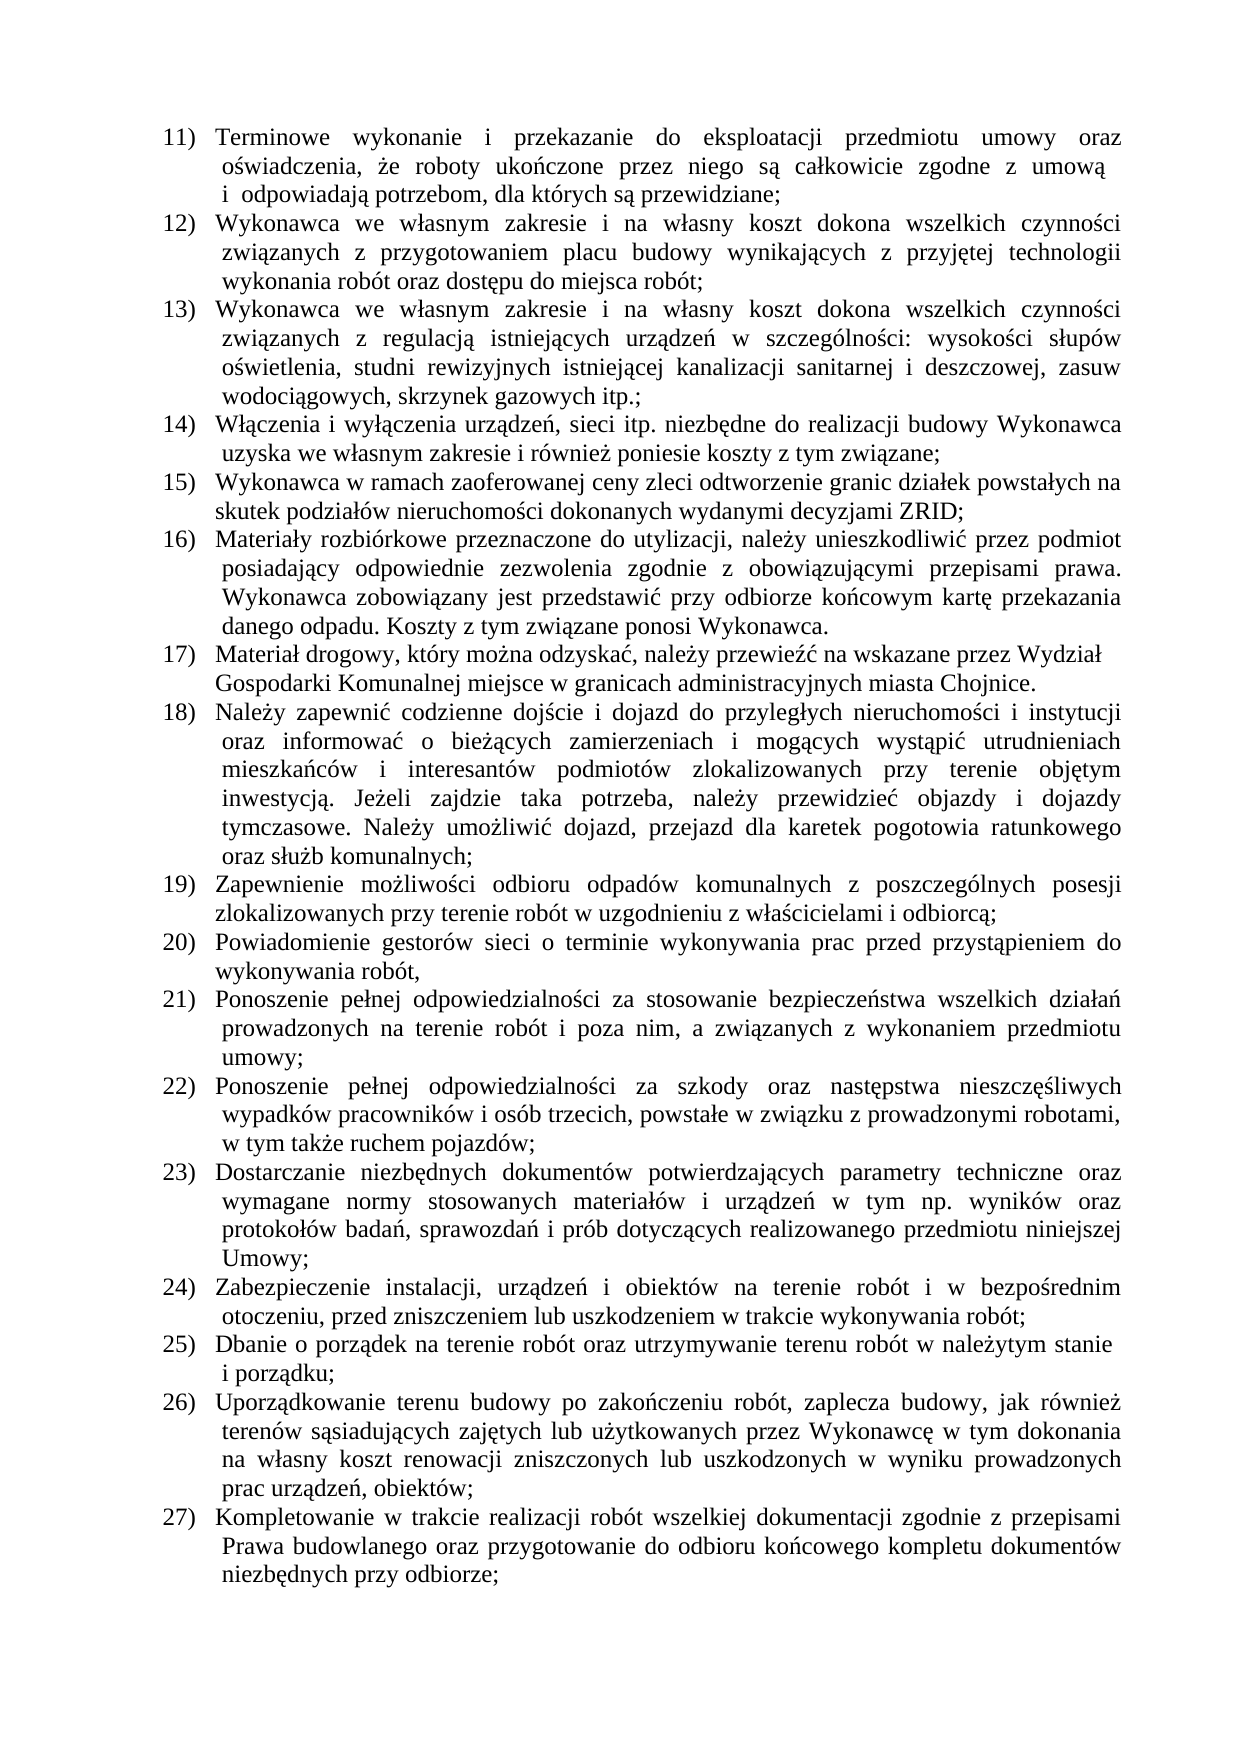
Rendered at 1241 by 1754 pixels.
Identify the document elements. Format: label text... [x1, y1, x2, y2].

list Kompletowanie w trakcie realizacji robót wszelkiej dokumentacji zgodnie z przepisami Prawa budowlanego oraz przygotowanie do odbioru końcowego kompletu dokumentów niezbędnych przy odbiorze; [162, 1502, 1122, 1588]
list Dostarczanie niezbędnych dokumentów potwierdzających parametry techniczne oraz wymagane normy stosowanych materiałów i urządzeń w tym np. wyników oraz protokołów badań, sprawozdań i prób dotyczących realizowanego przedmiotu niniejszej Umowy; [162, 1157, 1122, 1272]
list Ponoszenie pełnej odpowiedzialności za szkody oraz następstwa nieszczęśliwych wypadków pracowników i osób trzecich, powstałe w związku z prowadzonymi robotami, w tym także ruchem pojazdów; [162, 1071, 1122, 1157]
list Uporządkowanie terenu budowy po zakończeniu robót, zaplecza budowy, jak również terenów sąsiadujących zajętych lub użytkowanych przez Wykonawcę w tym dokonania na własny koszt renowacji zniszczonych lub uszkodzonych w wyniku prowadzonych prac urządzeń, obiektów; [162, 1387, 1122, 1502]
list Wykonawca we własnym zakresie i na własny koszt dokona wszelkich czynności związanych z przygotowaniem placu budowy wynikających z przyjętej technologii wykonania robót oraz dostępu do miejsca robót; [162, 208, 1122, 294]
list Materiały rozbiórkowe przeznaczone do utylizacji, należy unieszkodliwić przez podmiot posiadający odpowiednie zezwolenia zgodnie z obowiązującymi przepisami prawa. Wykonawca zobowiązany jest przedstawić przy odbiorze końcowym kartę przekazania danego odpadu. Koszty z tym związane ponosi Wykonawca. [162, 524, 1122, 639]
list Zabezpieczenie instalacji, urządzeń i obiektów na terenie robót i w bezpośrednim otoczeniu, przed zniszczeniem lub uszkodzeniem w trakcie wykonywania robót; [162, 1272, 1122, 1329]
list Włączenia i wyłączenia urządzeń, sieci itp. niezbędne do realizacji budowy Wykonawca uzyska we własnym zakresie i również poniesie koszty z tym związane; [162, 409, 1122, 467]
list Materiał drogowy, który można odzyskać, należy przewieźć na wskazane przez Wydział Gospodarki Komunalnej miejsce w granicach administracyjnych miasta Chojnice. [162, 639, 1122, 697]
list Ponoszenie pełnej odpowiedzialności za stosowanie bezpieczeństwa wszelkich działań prowadzonych na terenie robót i poza nim, a związanych z wykonaniem przedmiotu umowy; [162, 984, 1122, 1071]
list Wykonawca we własnym zakresie i na własny koszt dokona wszelkich czynności związanych z regulacją istniejących urządzeń w szczególności: wysokości słupów oświetlenia, studni rewizyjnych istniejącej kanalizacji sanitarnej i deszczowej, zasuw wodociągowych, skrzynek gazowych itp.; [162, 294, 1122, 409]
list Terminowe wykonanie i przekazanie do eksploatacji przedmiotu umowy oraz oświadczenia, że roboty ukończone przez niego są całkowicie zgodne z umową i odpowiadają potrzebom, dla których są przewidziane; [162, 122, 1122, 208]
list Dbanie o porządek na terenie robót oraz utrzymywanie terenu robót w należytym stanie i porządku; [162, 1329, 1122, 1387]
list Powiadomienie gestorów sieci o terminie wykonywania prac przed przystąpieniem do wykonywania robót, [162, 927, 1122, 984]
list Wykonawca w ramach zaoferowanej ceny zleci odtworzenie granic działek powstałych na skutek podziałów nieruchomości dokonanych wydanymi decyzjami ZRID; [162, 467, 1122, 524]
list Należy zapewnić codzienne dojście i dojazd do przyległych nieruchomości i instytucji oraz informować o bieżących zamierzeniach i mogących wystąpić utrudnieniach mieszkańców i interesantów podmiotów zlokalizowanych przy terenie objętym inwestycją. Jeżeli zajdzie taka potrzeba, należy przewidzieć objazdy i dojazdy tymczasowe. Należy umożliwić dojazd, przejazd dla karetek pogotowia ratunkowego oraz służb komunalnych; [162, 697, 1122, 869]
list Zapewnienie możliwości odbioru odpadów komunalnych z poszczególnych posesji zlokalizowanych przy terenie robót w uzgodnieniu z właścicielami i odbiorcą; [162, 869, 1122, 927]
